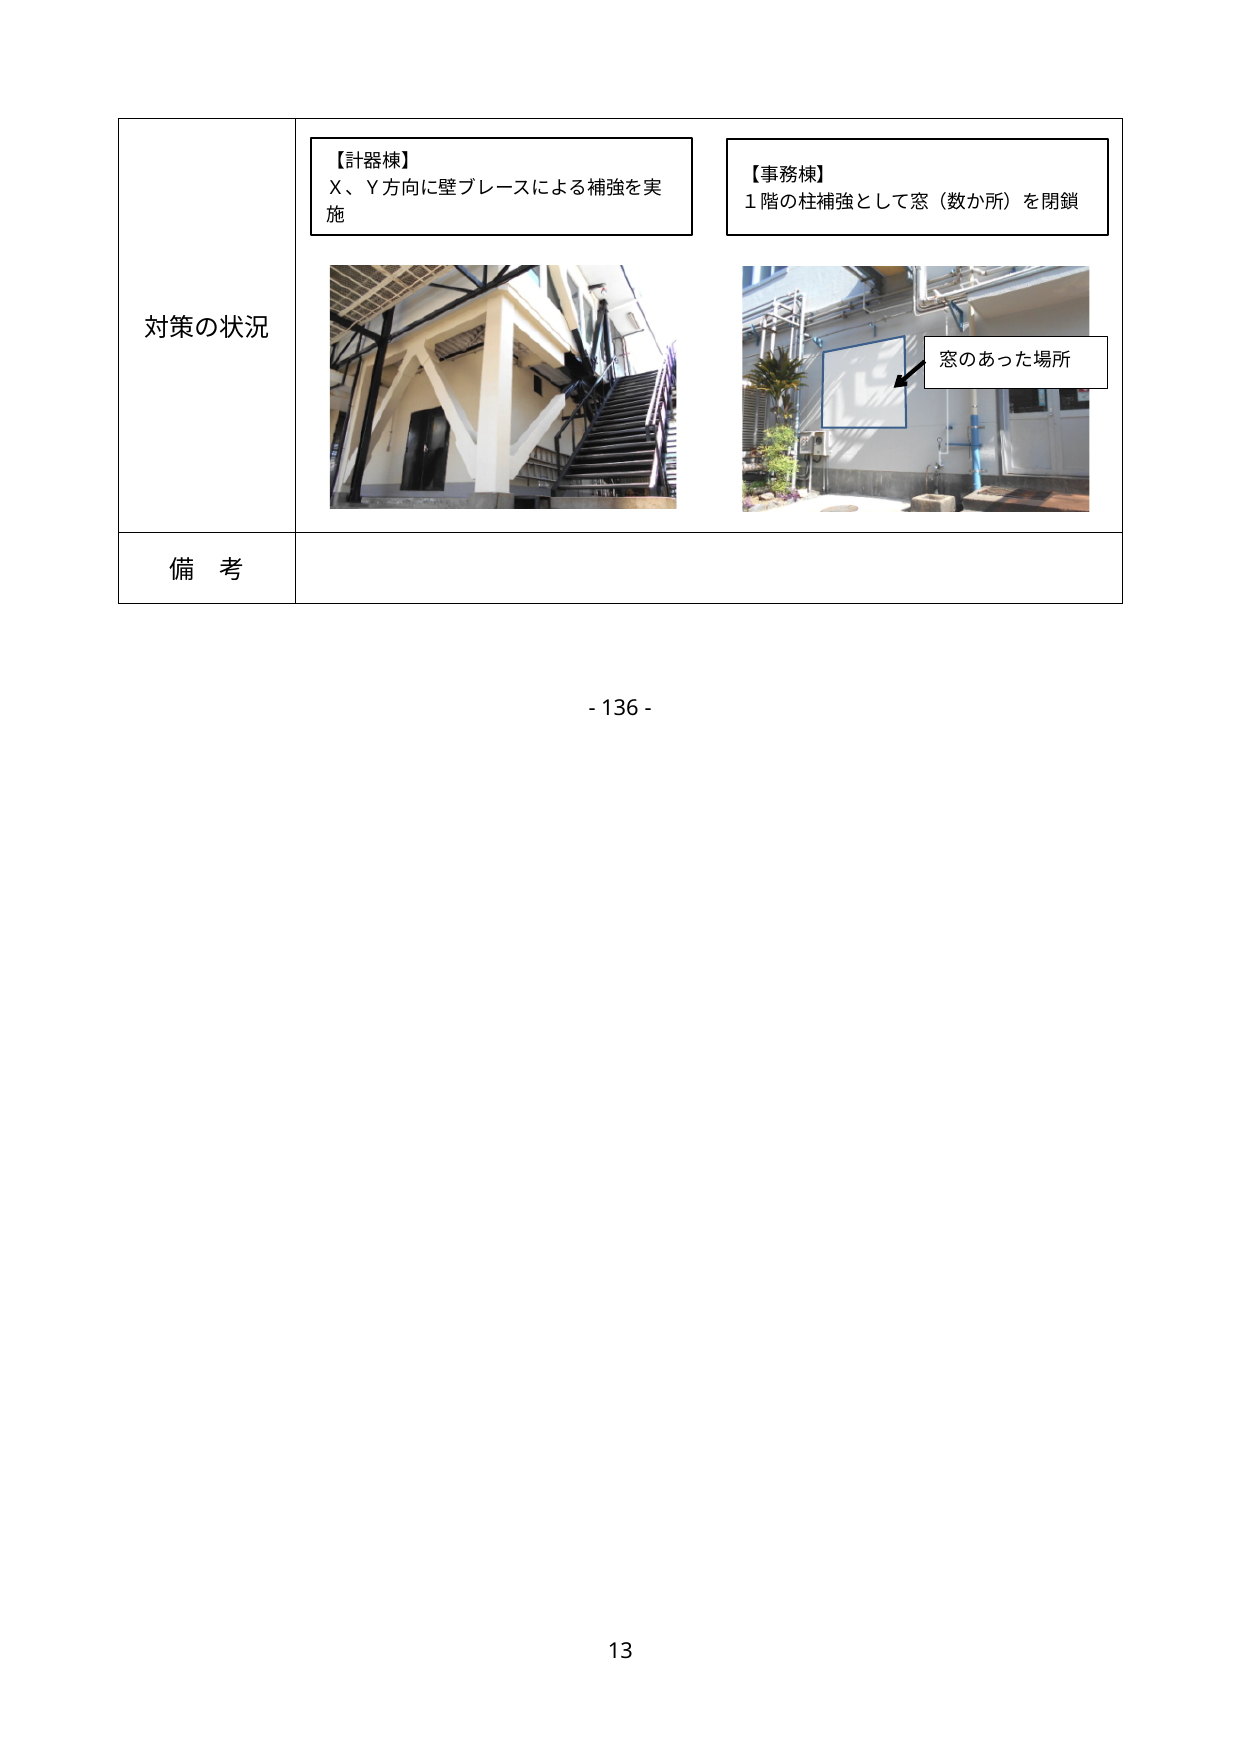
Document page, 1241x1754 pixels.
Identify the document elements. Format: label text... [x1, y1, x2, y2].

table_cell 対策の状況 [119, 119, 295, 532]
table_cell [296, 119, 1122, 532]
picture [329, 265, 677, 509]
table_header 概 要 [823, 338, 905, 426]
table_cell [296, 533, 1122, 602]
table_cell 備 考 [119, 533, 295, 602]
picture [742, 266, 1090, 512]
